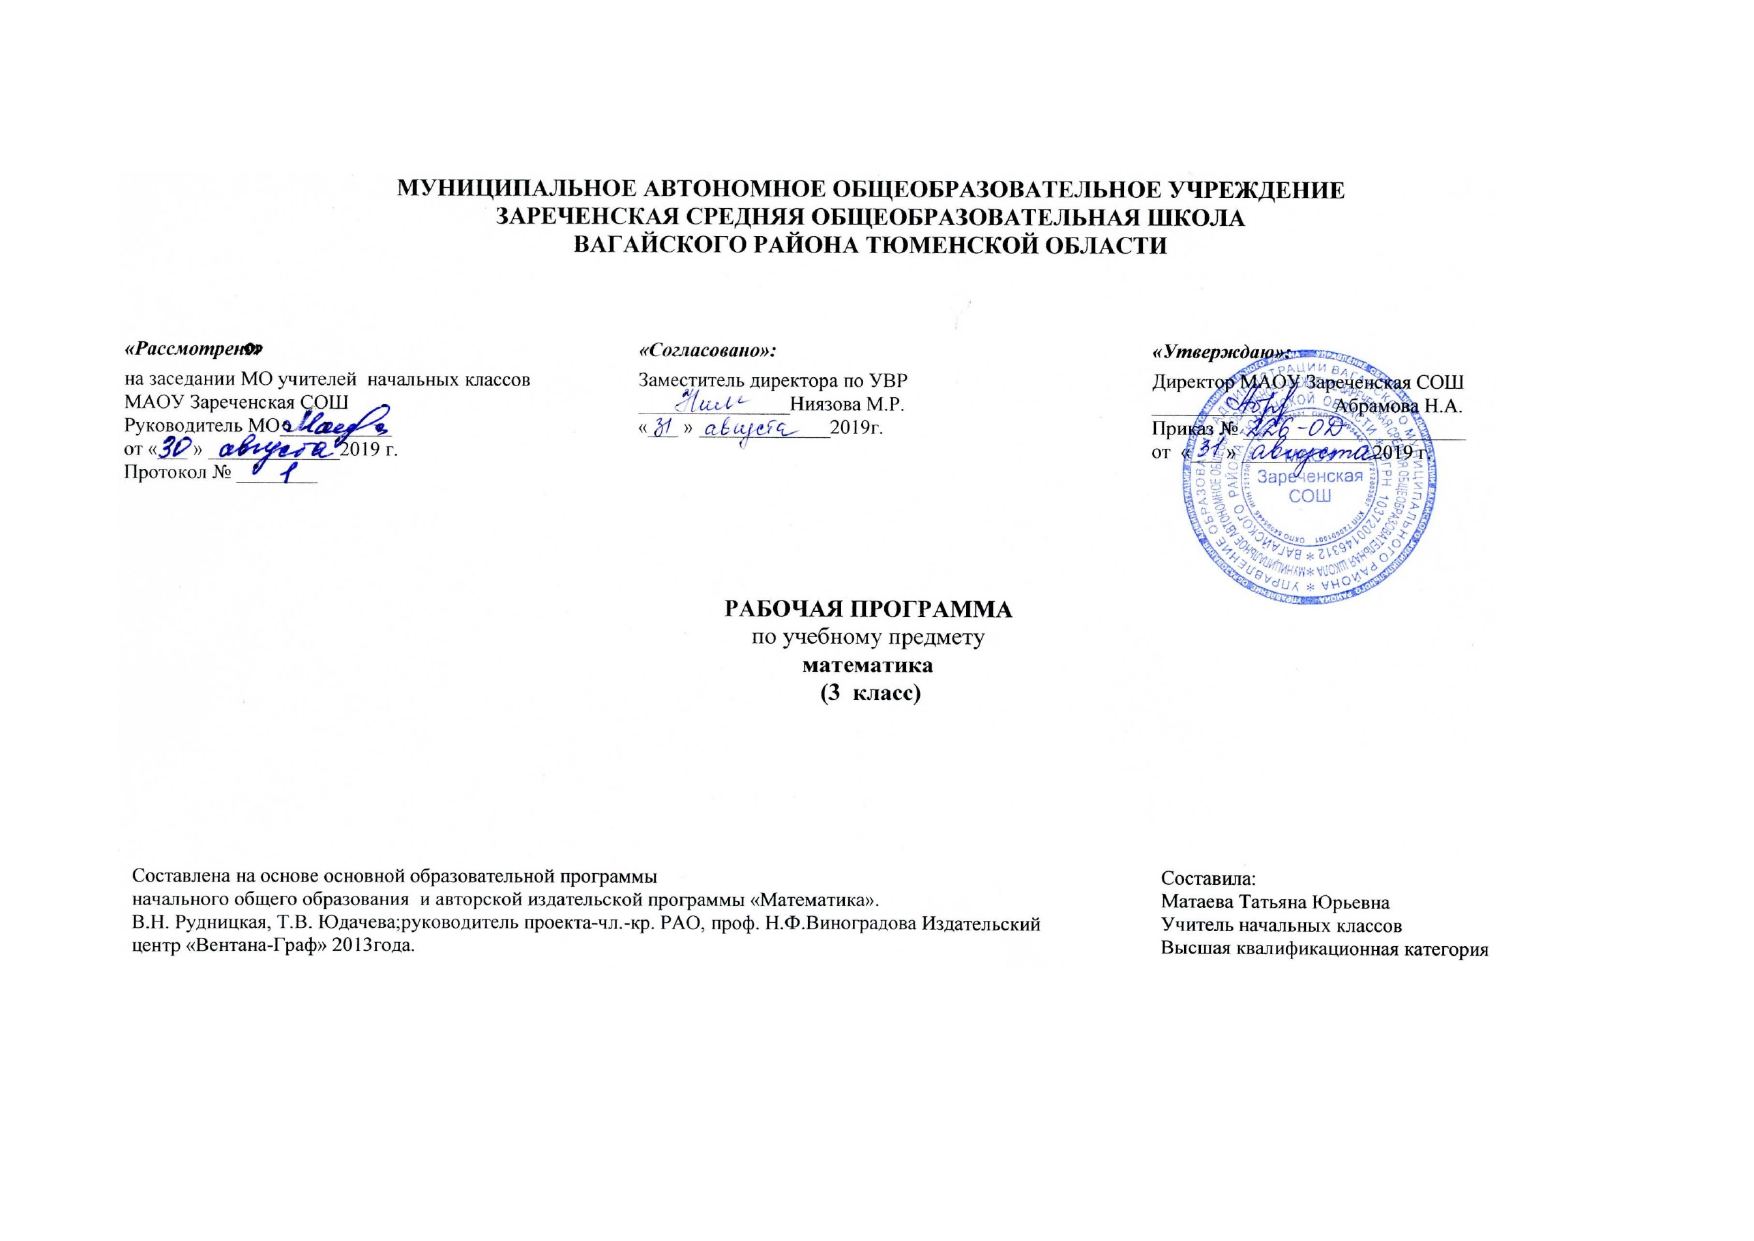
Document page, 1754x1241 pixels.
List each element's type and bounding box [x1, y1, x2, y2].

picture [118, 171, 1497, 969]
